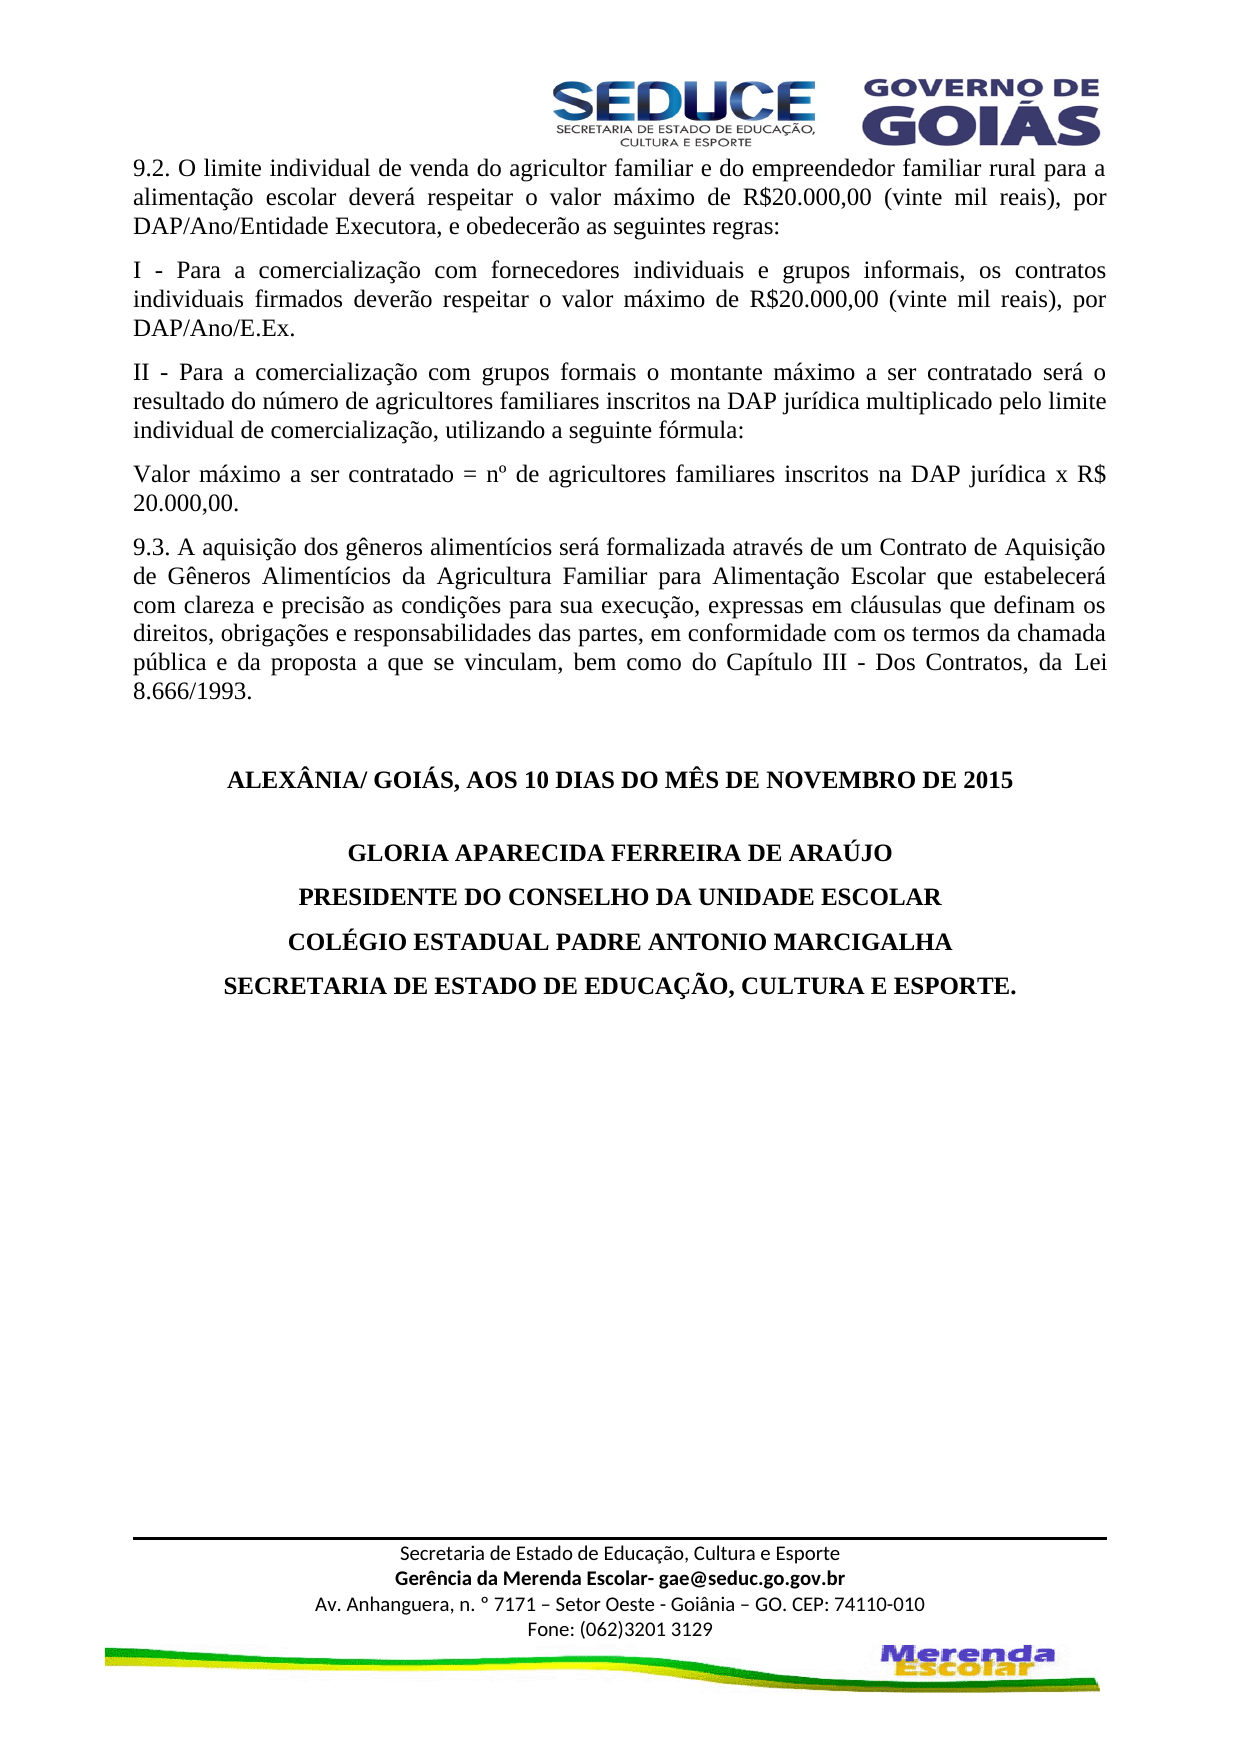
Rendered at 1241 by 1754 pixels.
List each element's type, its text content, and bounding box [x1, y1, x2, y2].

text I - Para a comercialização com fornecedores individuais e grupos informais, os contratos individuais firmados deverão respeitar o valor máximo de R$20.000,00 (vinte mil reais), por DAP/Ano/E.Ex. [133, 255, 1107, 342]
text ALEXÂNIA/ GOIÁS, AOS 10 DIAS DO MÊS DE NOVEMBRO DE 2015 [133, 765, 1107, 793]
text 9.2. O limite individual de venda do agricultor familiar e do empreendedor familiar rural para a alimentação escolar deverá respeitar o valor máximo de R$20.000,00 (vinte mil reais), por DAP/Ano/Entidade Executora, e obedecerão as seguintes regras: [133, 153, 1107, 240]
picture [552, 73, 1108, 154]
text PRESIDENTE DO CONSELHO DA UNIDADE ESCOLAR [133, 882, 1107, 911]
text SECRETARIA DE ESTADO DE EDUCAÇÃO, CULTURA E ESPORTE. [133, 971, 1107, 1000]
text Valor máximo a ser contratado = nº de agricultores familiares inscritos na DAP jurídica x R$ 20.000,00. [133, 459, 1107, 517]
text GLORIA APARECIDA FERREIRA DE ARAÚJO [133, 809, 1107, 867]
text COLÉGIO ESTADUAL PADRE ANTONIO MARCIGALHA [133, 927, 1107, 955]
text 9.3. A aquisição dos gêneros alimentícios será formalizada através de um Contrato de Aquisição de Gêneros Alimentícios da Agricultura Familiar para Alimentação Escolar que estabelecerá com clareza e precisão as condições para sua execução, expressas em cláusulas que definam os direitos, obrigações e responsabilidades das partes, em conformidade com os termos da chamada pública e da proposta a que se vinculam, bem como do Capítulo III - Dos Contratos, da Lei 8.666/1993. [133, 532, 1107, 705]
text II - Para a comercialização com grupos formais o montante máximo a ser contratado será o resultado do número de agricultores familiares inscritos na DAP jurídica multiplicado pelo limite individual de comercialização, utilizando a seguinte fórmula: [133, 357, 1107, 443]
